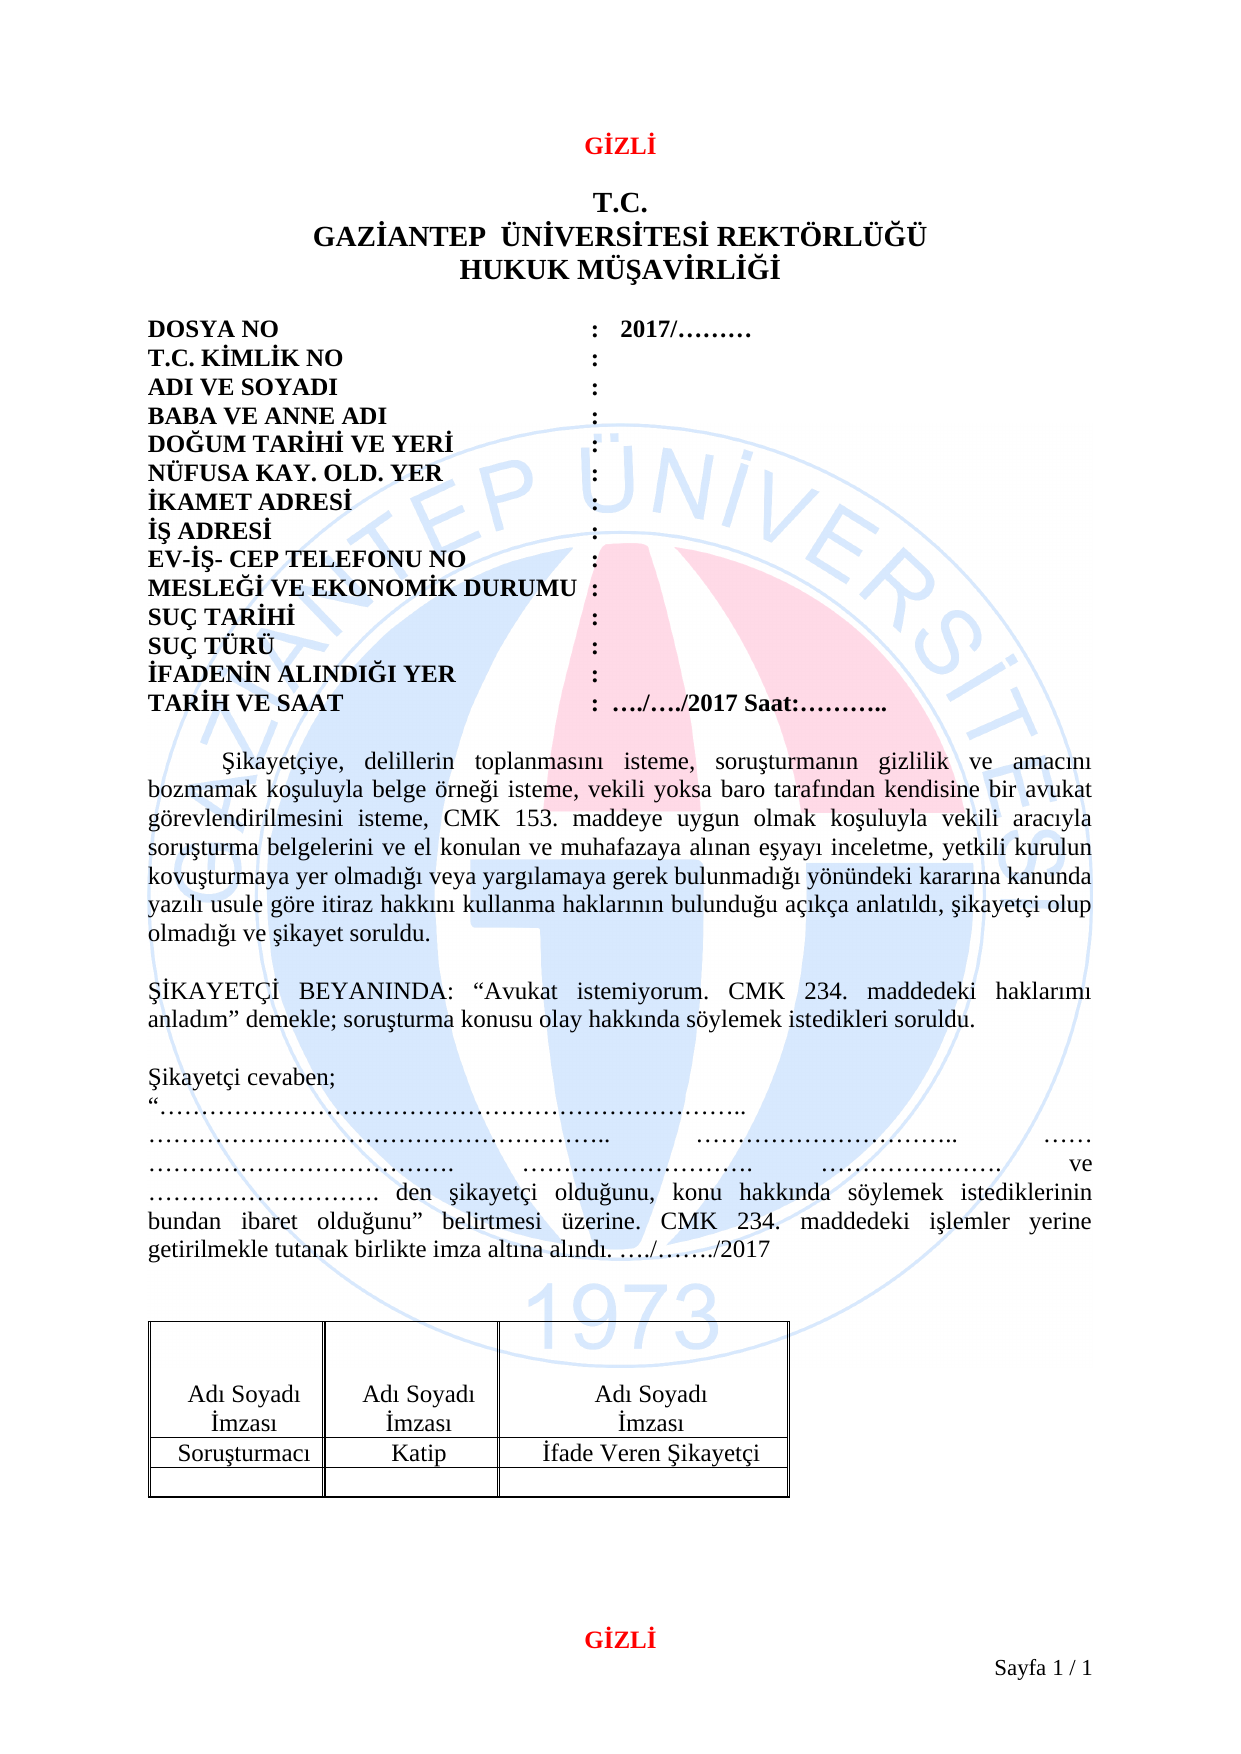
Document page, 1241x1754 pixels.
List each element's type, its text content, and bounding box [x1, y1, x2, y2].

text HUKUK MÜŞAVİRLİĞİ [148, 252, 1093, 286]
table_cell Soruşturmacı [151, 1438, 322, 1467]
text ADI VE SOYADI : [148, 372, 1093, 401]
text MESLEĞİ VE EKONOMİK DURUMU : [148, 573, 1093, 602]
table_cell İfade Veren Şikayetçi [500, 1438, 787, 1467]
text T.C. KİMLİK NO : [148, 343, 1093, 372]
text Şikayetçiye, delillerin toplanmasını isteme, soruşturmanın gizlilik ve amacını bozmamak koşuluyla belge örneği isteme, vekili yoksa baro tarafından kendisine bir avukat görevlendirilmesini isteme, CMK 153. maddeye uygun olmak koşuluyla vekili aracıyla soruşturma belgelerini ve el konulan ve muhafazaya alınan eşyayı inceletme, yetkili kurulun kovuşturmaya yer olmadığı veya yargılamaya gerek bulunmadığı yönündeki kararına kanunda yazılı usule göre itiraz hakkını kullanma haklarının bulunduğu açıkça anlatıldı, şikayetçi olup olmadığı ve şikayet soruldu. [148, 746, 1093, 947]
text EV-İŞ- CEP TELEFONU NO : [148, 544, 1093, 573]
text TARİH VE SAAT : …./…./2017 Saat:……….. [148, 688, 1093, 717]
table_cell [151, 1468, 322, 1496]
text NÜFUSA KAY. OLD. YER : [148, 458, 1093, 487]
table_header Adı Soyadı İmzası [326, 1322, 497, 1437]
table_cell [326, 1468, 497, 1496]
text İŞ ADRESİ : [148, 516, 1093, 544]
text GAZİANTEP ÜNİVERSİTESİ REKTÖRLÜĞÜ [148, 219, 1093, 252]
text SUÇ TARİHİ : [148, 602, 1093, 631]
text İFADENİN ALINDIĞI YER : [148, 659, 1093, 688]
text “…………………………………………………………….. ……………………………………………….. ………………………….. …… ………………………………. ………………………. …………………. ve ………………………. den şikayetçi olduğunu, konu hakkında söylemek istediklerinin bundan ibaret olduğunu” belirtmesi üzerine. CMK 234. maddedeki işlemler yerine getirilmekle tutanak birlikte imza altına alındı. …./……./2017 [148, 1091, 1093, 1263]
text BABA VE ANNE ADI : [148, 401, 1093, 429]
table_cell [500, 1468, 787, 1496]
text T.C. [148, 185, 1093, 219]
table_cell Katip [326, 1438, 497, 1467]
text SUÇ TÜRÜ : [148, 631, 1093, 659]
text İKAMET ADRESİ : [148, 487, 1093, 516]
text DOĞUM TARİHİ VE YERİ : [148, 429, 1093, 458]
table_header Adı Soyadı İmzası [151, 1322, 322, 1437]
text ŞİKAYETÇİ BEYANINDA: “Avukat istemiyorum. CMK 234. maddedeki haklarımı anladım” demekle; soruşturma konusu olay hakkında söylemek istedikleri soruldu. [148, 976, 1093, 1033]
text Şikayetçi cevaben; [148, 1062, 1093, 1091]
text DOSYA NO : 2017/……… [148, 314, 1093, 343]
table_header Adı Soyadı İmzası [500, 1322, 787, 1437]
